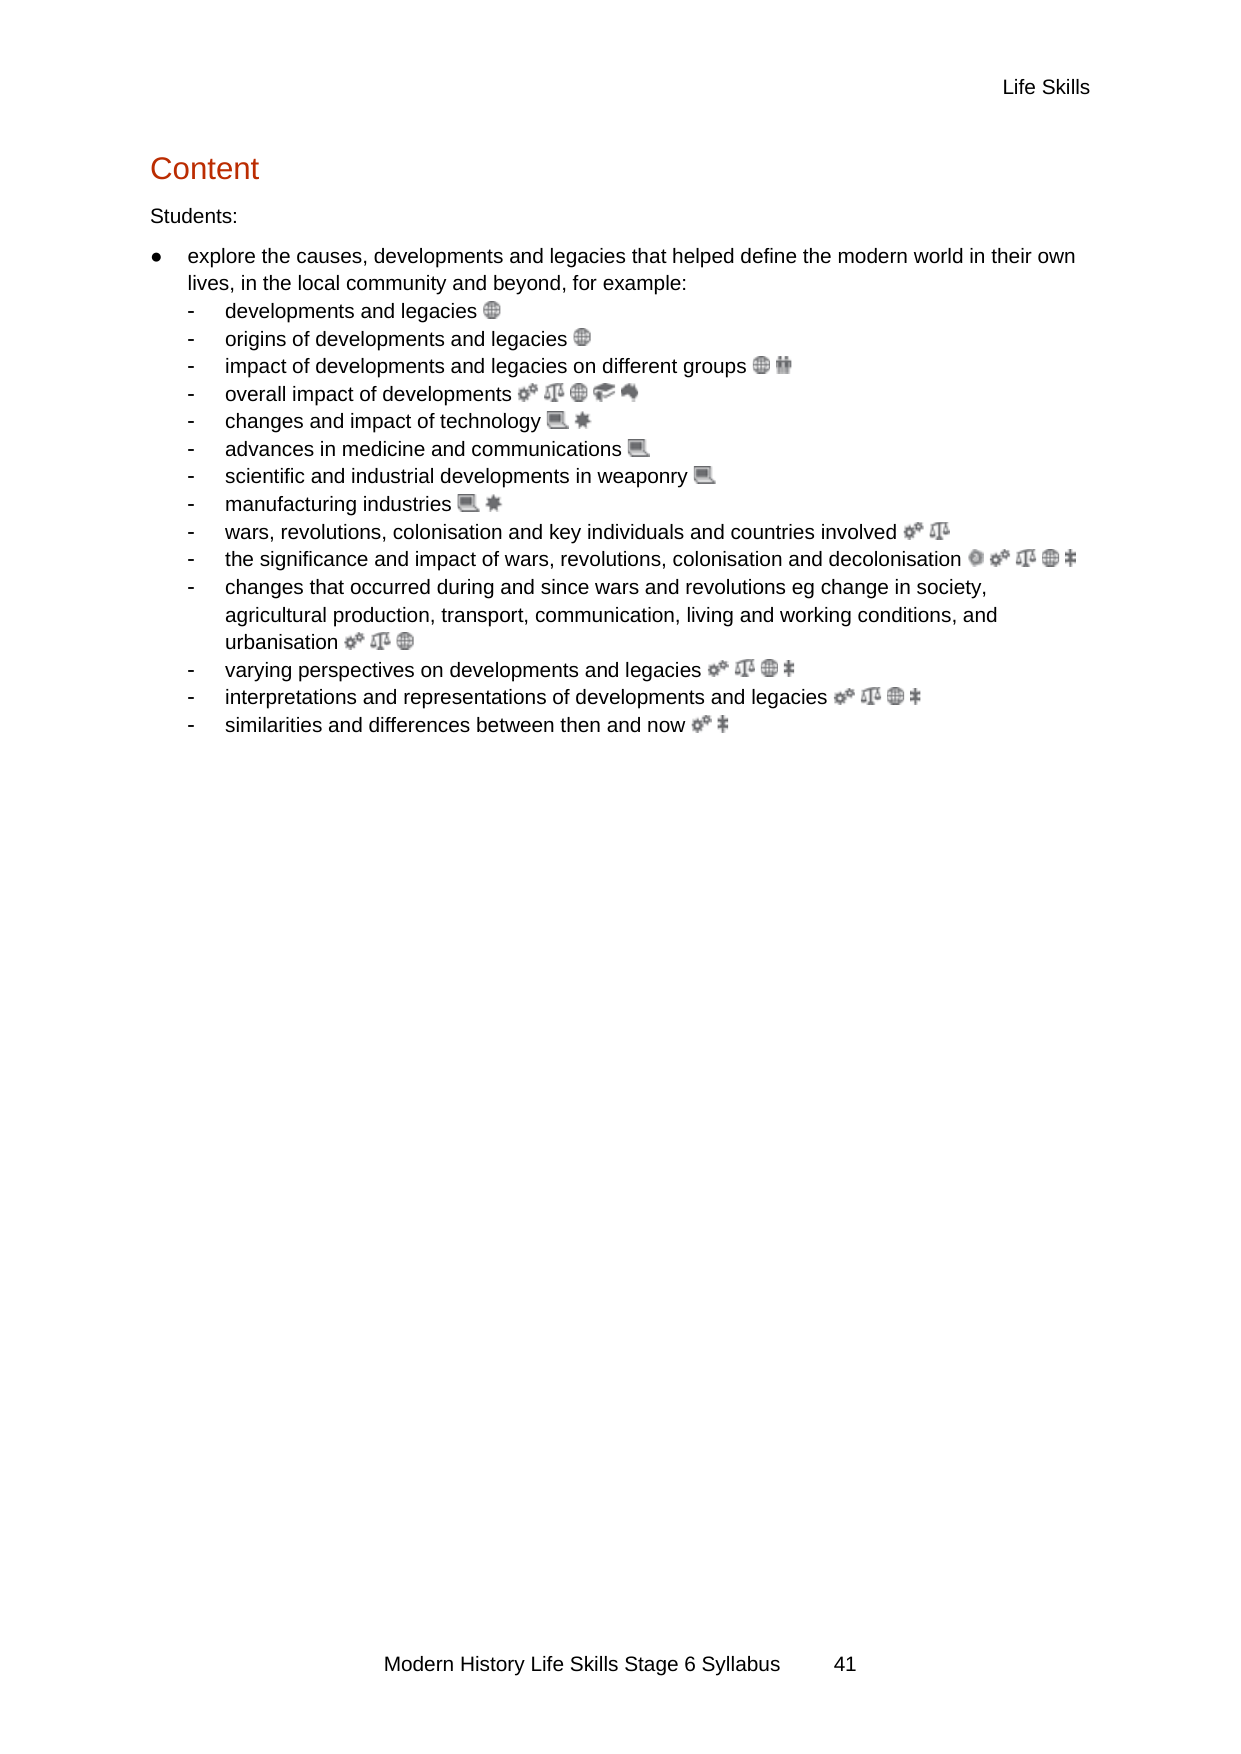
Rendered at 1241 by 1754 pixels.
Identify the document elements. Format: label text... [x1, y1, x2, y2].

picture [776, 356, 792, 374]
picture [783, 660, 795, 677]
picture [544, 383, 565, 402]
picture [573, 328, 591, 346]
picture [707, 660, 729, 677]
picture [887, 687, 905, 705]
list advances in medicine and communications [187, 437, 1090, 461]
picture [752, 356, 770, 374]
list wars, revolutions, colonisation and key individuals and countries involved [187, 519, 1090, 544]
picture [717, 715, 729, 733]
list similarities and differences between then and now [187, 713, 1090, 737]
picture [968, 549, 984, 567]
picture [910, 688, 921, 705]
picture [546, 411, 569, 429]
picture [570, 383, 588, 402]
picture [574, 411, 592, 429]
picture [1042, 549, 1060, 567]
picture [1065, 549, 1076, 567]
list varying perspectives on developments and legacies [187, 657, 1090, 681]
list interpretations and representations of developments and legacies [187, 685, 1090, 709]
picture [833, 688, 855, 705]
list the significance and impact of wars, revolutions, colonisation and decolonisation [187, 547, 1090, 571]
picture [621, 383, 639, 402]
picture [517, 383, 539, 402]
picture [929, 522, 950, 540]
picture [860, 687, 882, 705]
picture [370, 632, 391, 650]
picture [760, 659, 778, 677]
picture [627, 439, 650, 457]
list origins of developments and legacies [187, 326, 1090, 350]
picture [903, 522, 924, 540]
picture [344, 632, 365, 650]
list developments and legacies [187, 299, 1090, 323]
list impact of developments and legacies on different groups [187, 354, 1090, 378]
list overall impact of developments [187, 382, 1090, 406]
picture [1015, 549, 1037, 567]
picture [485, 494, 503, 512]
subtitle Content [150, 150, 1090, 186]
picture [989, 549, 1011, 567]
list changes and impact of technology [187, 409, 1090, 433]
picture [693, 466, 716, 484]
picture [483, 301, 501, 319]
list manufacturing industries [187, 492, 1090, 516]
list changes that occurred during and since wars and revolutions eg change in society, agricultural production, transport, communication, living and working conditions, and urbanisation [187, 575, 1090, 654]
picture [593, 383, 615, 402]
list scientific and industrial developments in weaponry [187, 464, 1090, 488]
text Students: [150, 204, 1090, 228]
list explore the causes, developments and legacies that helped define the modern world in their own lives, in the local community and beyond, for example: [150, 244, 1090, 295]
picture [691, 715, 712, 733]
picture [457, 494, 480, 512]
picture [734, 659, 755, 677]
picture [396, 632, 414, 650]
